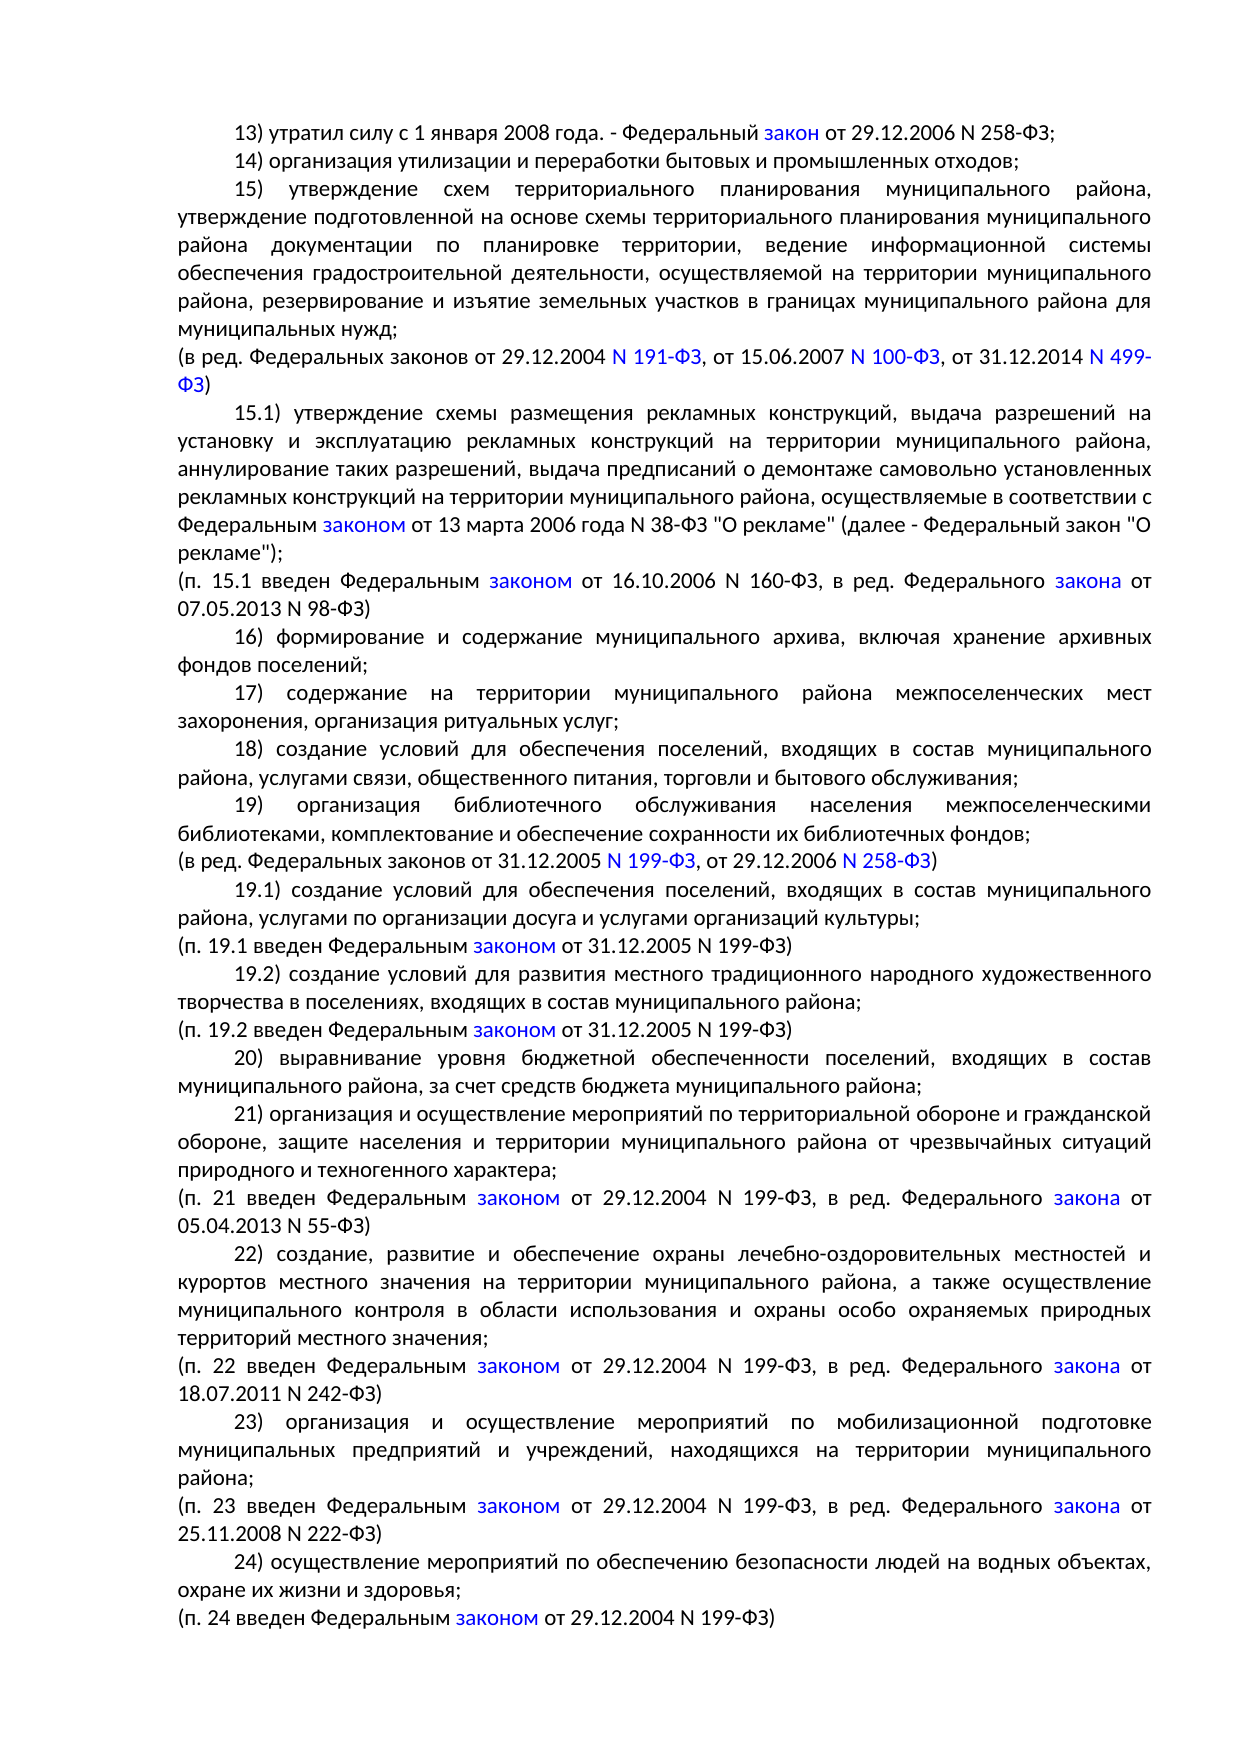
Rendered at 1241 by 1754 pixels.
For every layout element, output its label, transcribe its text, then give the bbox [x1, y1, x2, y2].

text 13) утратил силу с 1 января 2008 года. - Федеральный закон от 29.12.2006 N 258-ФЗ; [177, 118, 1152, 146]
text 19.2) создание условий для развития местного традиционного народного художественного творчества в поселениях, входящих в состав муниципального района; [177, 959, 1152, 1015]
text 19) организация библиотечного обслуживания населения межпоселенческими библиотеками, комплектование и обеспечение сохранности их библиотечных фондов; [177, 791, 1152, 847]
text 15) утверждение схем территориального планирования муниципального района, утверждение подготовленной на основе схемы территориального планирования муниципального района документации по планировке территории, ведение информационной системы обеспечения градостроительной деятельности, осуществляемой на территории муниципального района, резервирование и изъятие земельных участков в границах муниципального района для муниципальных нужд; [177, 174, 1152, 342]
text 20) выравнивание уровня бюджетной обеспеченности поселений, входящих в состав муниципального района, за счет средств бюджета муниципального района; [177, 1043, 1152, 1099]
text 16) формирование и содержание муниципального архива, включая хранение архивных фондов поселений; [177, 622, 1152, 678]
text 22) создание, развитие и обеспечение охраны лечебно-оздоровительных местностей и курортов местного значения на территории муниципального района, а также осуществление муниципального контроля в области использования и охраны особо охраняемых природных территорий местного значения; [177, 1239, 1152, 1351]
text (п. 19.2 введен Федеральным законом от 31.12.2005 N 199-ФЗ) [177, 1015, 1152, 1043]
text 23) организация и осуществление мероприятий по мобилизационной подготовке муниципальных предприятий и учреждений, находящихся на территории муниципального района; [177, 1407, 1152, 1491]
text 17) содержание на территории муниципального района межпоселенческих мест захоронения, организация ритуальных услуг; [177, 678, 1152, 734]
text 15.1) утверждение схемы размещения рекламных конструкций, выдача разрешений на установку и эксплуатацию рекламных конструкций на территории муниципального района, аннулирование таких разрешений, выдача предписаний о демонтаже самовольно установленных рекламных конструкций на территории муниципального района, осуществляемые в соответствии с Федеральным законом от 13 марта 2006 года N 38-ФЗ "О рекламе" (далее - Федеральный закон "О рекламе"); [177, 398, 1152, 566]
text (п. 19.1 введен Федеральным законом от 31.12.2005 N 199-ФЗ) [177, 931, 1152, 959]
text (п. 21 введен Федеральным законом от 29.12.2004 N 199-ФЗ, в ред. Федерального закона от 05.04.2013 N 55-ФЗ) [177, 1183, 1152, 1239]
text 18) создание условий для обеспечения поселений, входящих в состав муниципального района, услугами связи, общественного питания, торговли и бытового обслуживания; [177, 734, 1152, 791]
text (п. 22 введен Федеральным законом от 29.12.2004 N 199-ФЗ, в ред. Федерального закона от 18.07.2011 N 242-ФЗ) [177, 1351, 1152, 1407]
text (п. 24 введен Федеральным законом от 29.12.2004 N 199-ФЗ) [177, 1603, 1152, 1631]
text 21) организация и осуществление мероприятий по территориальной обороне и гражданской обороне, защите населения и территории муниципального района от чрезвычайных ситуаций природного и техногенного характера; [177, 1099, 1152, 1183]
text (в ред. Федеральных законов от 31.12.2005 N 199-ФЗ, от 29.12.2006 N 258-ФЗ) [177, 847, 1152, 875]
text 24) осуществление мероприятий по обеспечению безопасности людей на водных объектах, охране их жизни и здоровья; [177, 1547, 1152, 1603]
text (п. 15.1 введен Федеральным законом от 16.10.2006 N 160-ФЗ, в ред. Федерального закона от 07.05.2013 N 98-ФЗ) [177, 566, 1152, 622]
text (в ред. Федеральных законов от 29.12.2004 N 191-ФЗ, от 15.06.2007 N 100-ФЗ, от 31.12.2014 N 499-ФЗ) [177, 342, 1152, 398]
text 19.1) создание условий для обеспечения поселений, входящих в состав муниципального района, услугами по организации досуга и услугами организаций культуры; [177, 875, 1152, 931]
text 14) организация утилизации и переработки бытовых и промышленных отходов; [177, 146, 1152, 174]
text (п. 23 введен Федеральным законом от 29.12.2004 N 199-ФЗ, в ред. Федерального закона от 25.11.2008 N 222-ФЗ) [177, 1491, 1152, 1547]
